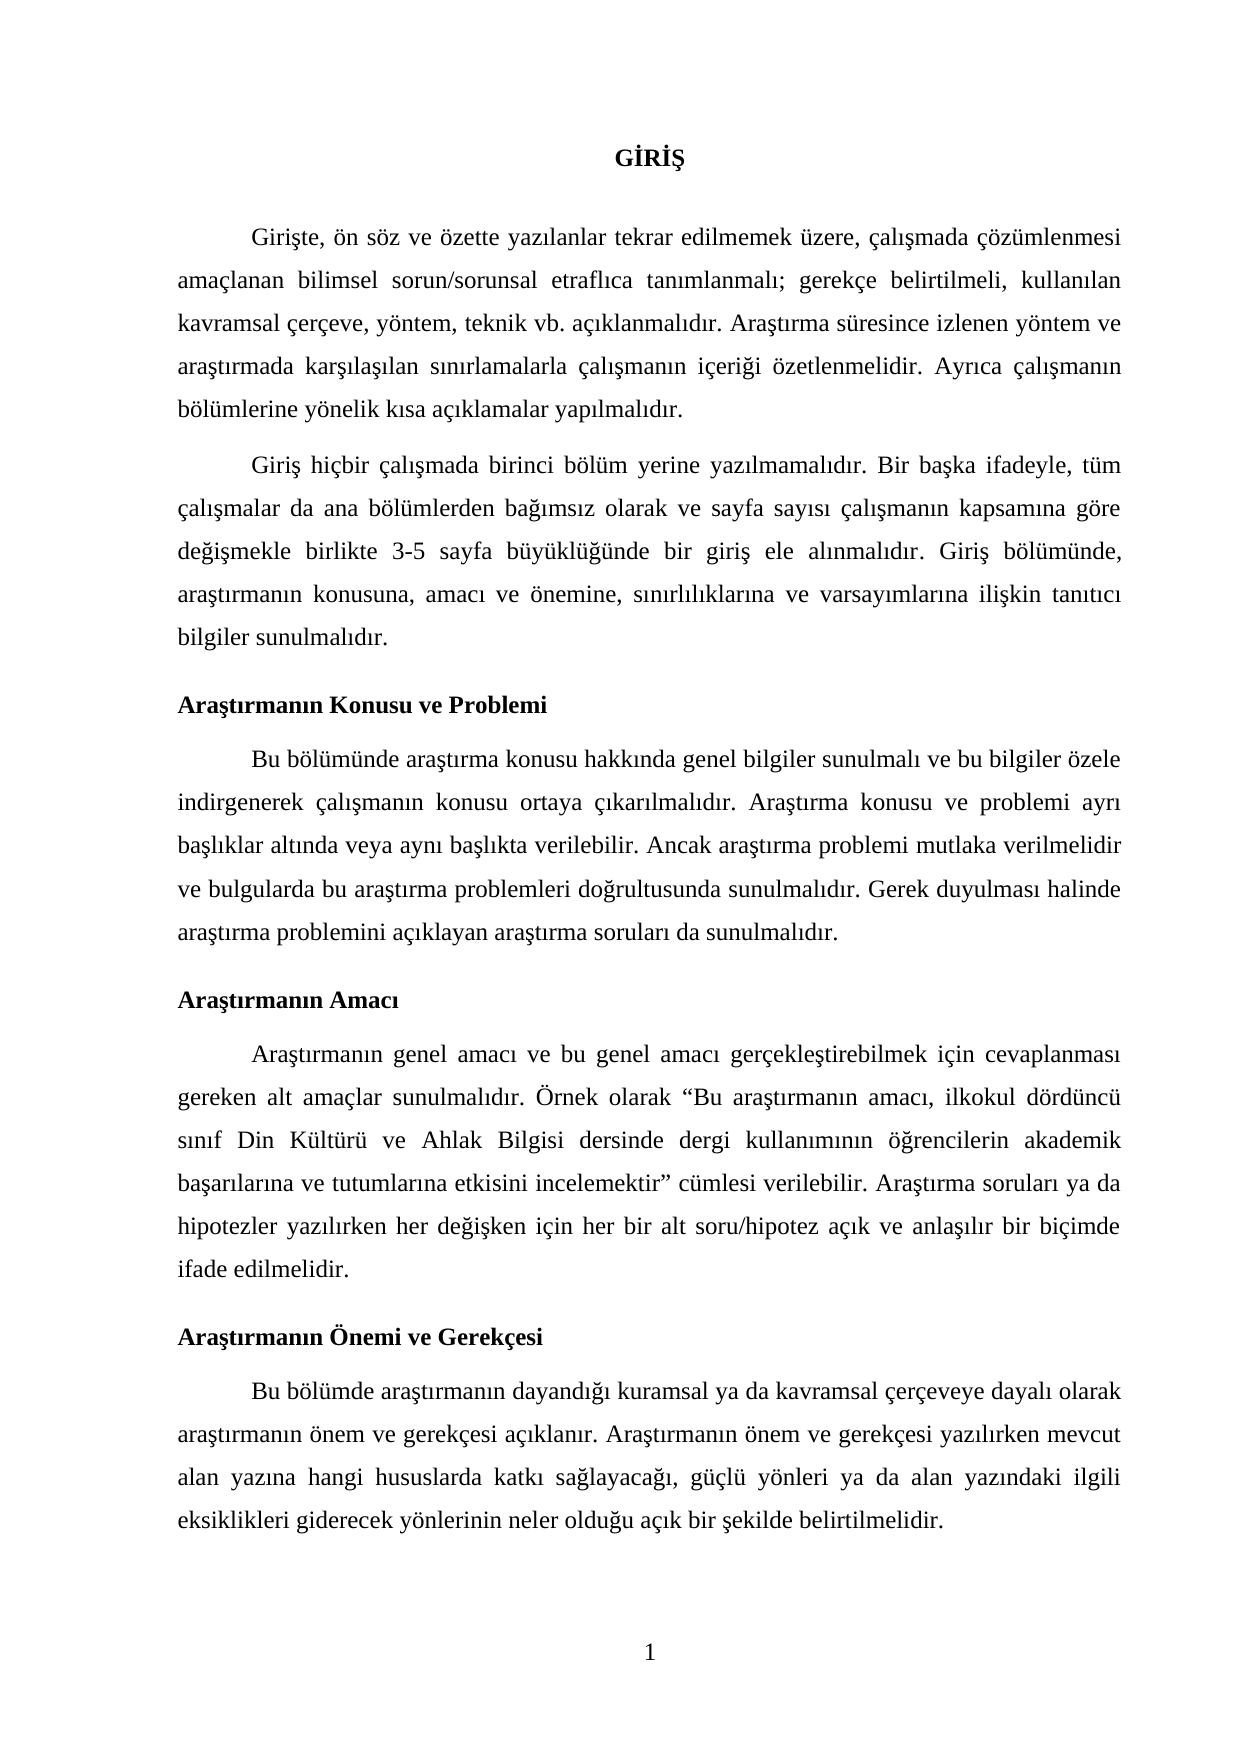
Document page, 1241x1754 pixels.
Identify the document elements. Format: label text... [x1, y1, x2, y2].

text Bu bölümünde araştırma konusu hakkında genel bilgiler sunulmalı ve bu bilgiler özele indirgenerek çalışmanın konusu ortaya çıkarılmalıdır. Araştırma konusu ve problemi ayrı başlıklar altında veya aynı başlıkta verilebilir. Ancak araştırma problemi mutlaka verilmelidir ve bulgularda bu araştırma problemleri doğrultusunda sunulmalıdır. Gerek duyulması halinde araştırma problemini açıklayan araştırma soruları da sunulmalıdır. [177, 744, 1122, 946]
subtitle Araştırmanın Konusu ve Problemi [177, 691, 1122, 719]
subtitle Araştırmanın Amacı [177, 985, 1122, 1014]
subtitle Araştırmanın Önemi ve Gerekçesi [177, 1322, 1122, 1351]
text Bu bölümde araştırmanın dayandığı kuramsal ya da kavramsal çerçeveye dayalı olarak araştırmanın önem ve gerekçesi açıklanır. Araştırmanın önem ve gerekçesi yazılırken mevcut alan yazına hangi hususlarda katkı sağlayacağı, güçlü yönleri ya da alan yazındaki ilgili eksiklikleri giderecek yönlerinin neler olduğu açık bir şekilde belirtilmelidir. [177, 1376, 1122, 1534]
text Araştırmanın genel amacı ve bu genel amacı gerçekleştirebilmek için cevaplanması gereken alt amaçlar sunulmalıdır. Örnek olarak “Bu araştırmanın amacı, ilkokul dördüncü sınıf Din Kültürü ve Ahlak Bilgisi dersinde dergi kullanımının öğrencilerin akademik başarılarına ve tutumlarına etkisini incelemektir” cümlesi verilebilir. Araştırma soruları ya da hipotezler yazılırken her değişken için her bir alt soru/hipotez açık ve anlaşılır bir biçimde ifade edilmelidir. [177, 1039, 1122, 1283]
text Giriş hiçbir çalışmada birinci bölüm yerine yazılmamalıdır. Bir başka ifadeyle, tüm çalışmalar da ana bölümlerden bağımsız olarak ve sayfa sayısı çalışmanın kapsamına göre değişmekle birlikte 3-5 sayfa büyüklüğünde bir giriş ele alınmalıdır. Giriş bölümünde, araştırmanın konusuna, amacı ve önemine, sınırlılıklarına ve varsayımlarına ilişkin tanıtıcı bilgiler sunulmalıdır. [177, 450, 1122, 651]
subtitle Giriş [177, 143, 1122, 172]
text Girişte, ön söz ve özette yazılanlar tekrar edilmemek üzere, çalışmada çözümlenmesi amaçlanan bilimsel sorun/sorunsal etraflıca tanımlanmalı; gerekçe belirtilmeli, kullanılan kavramsal çerçeve, yöntem, teknik vb. açıklanmalıdır. Araştırma süresince izlenen yöntem ve araştırmada karşılaşılan sınırlamalarla çalışmanın içeriği özetlenmelidir. Ayrıca çalışmanın bölümlerine yönelik kısa açıklamalar yapılmalıdır. [177, 222, 1122, 423]
